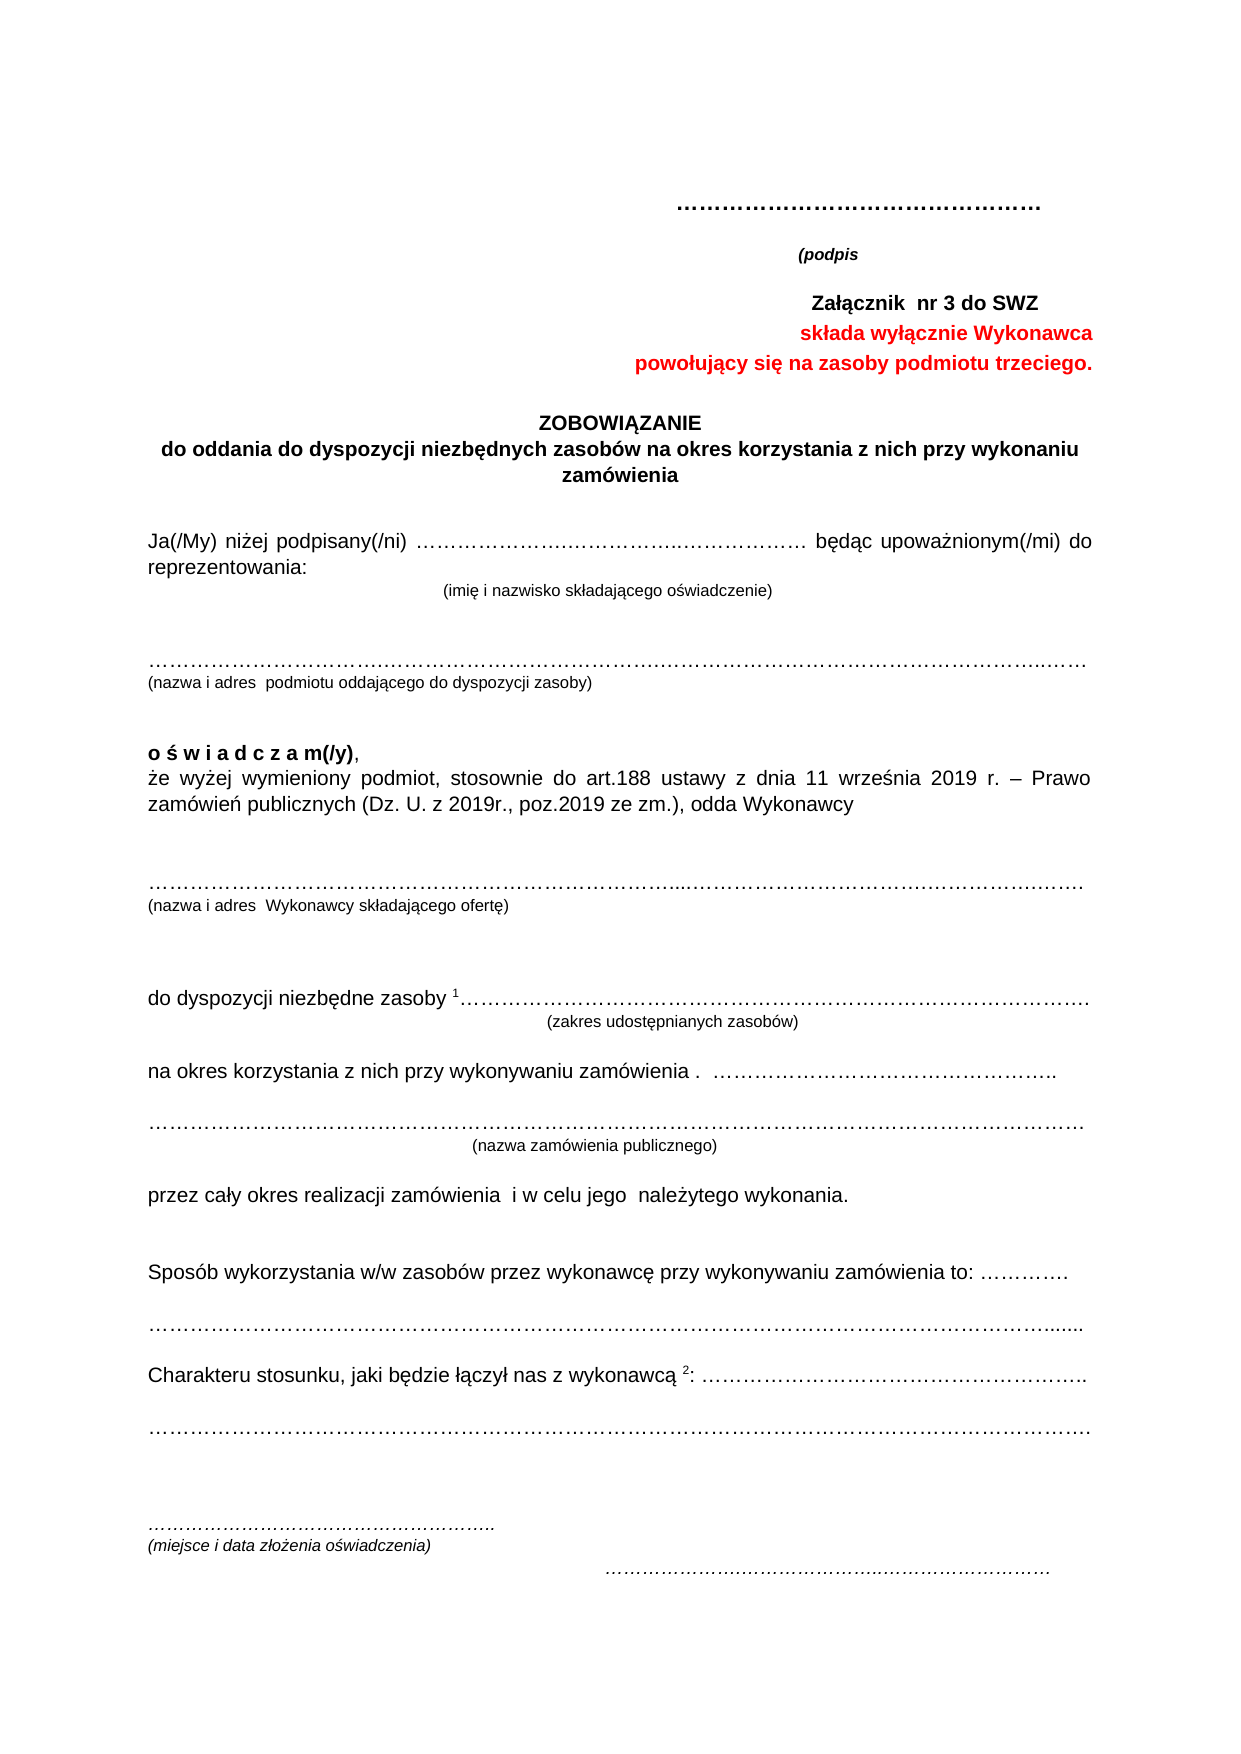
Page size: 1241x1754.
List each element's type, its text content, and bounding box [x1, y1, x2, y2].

text składa wyłącznie Wykonawca [148, 321, 1093, 344]
text że wyżej wymieniony podmiot, stosownie do art.188 ustawy z dnia 11 września 2019 r. – Prawo zamówień publicznych (Dz. U. z 2019r., poz.2019 ze zm.), odda Wykonawcy [148, 766, 1093, 816]
text o ś w i a d c z a m(/y), [148, 740, 1093, 764]
text …………………………….………………………………….………………………………………………..…… [148, 647, 1093, 671]
text Sposób wykorzystania w/w zasobów przez wykonawcę przy wykonywaniu zamówienia to: …………. [148, 1260, 1093, 1284]
text (zakres udostępnianych zasobów) [148, 1012, 1093, 1031]
text (nazwa zamówienia publicznego) [148, 1136, 1093, 1155]
text (miejsce i data złożenia oświadczenia) [148, 1536, 1093, 1555]
text ………………………………………………………………………………………………………………………. [148, 1415, 1093, 1439]
text ………………….…………………..……………………… [148, 1557, 1093, 1578]
text na okres korzystania z nich przy wykonywaniu zamówienia . ………………………………………….. [148, 1058, 1093, 1082]
text …………………………………………………………………………………………………………………....... [148, 1312, 1093, 1336]
text (nazwa i adres podmiotu oddającego do dyspozycji zasoby) [148, 673, 1093, 692]
text powołujący się na zasoby podmiotu trzeciego. [148, 351, 1093, 375]
text do dyspozycji niezbędne zasoby 1………………………………………………………………………………. [148, 986, 1093, 1010]
text (imię i nazwisko składającego oświadczenie) [443, 580, 1093, 599]
text ……………………………………………….. [148, 1513, 1093, 1534]
text do oddania do dyspozycji niezbędnych zasobów na okres korzystania z nich przy wykonaniu zamówienia [148, 437, 1093, 487]
text Ja(/My) niżej podpisany(/ni) ………………….……………..……………… będąc upoważnionym(/mi) do reprezentowania: [148, 529, 1093, 578]
text ……………………………………………………………………………………………………………………… [148, 1110, 1093, 1134]
text ………………………………………… [236, 148, 1093, 215]
text (nazwa i adres Wykonawcy składającego ofertę) [148, 895, 1093, 914]
text przez cały okres realizacji zamówienia i w celu jego należytego wykonania. [148, 1182, 1093, 1206]
text Załącznik nr 3 do SWZ [811, 290, 1093, 314]
text (podpis [605, 245, 1093, 264]
text ZOBOWIĄZANIE [148, 411, 1093, 435]
text Charakteru stosunku, jaki będzie łączył nas z wykonawcą 2: ……………………………………………….. [148, 1363, 1093, 1387]
text …………………………………………………………………....…………………………….…………….……. [148, 869, 1093, 893]
